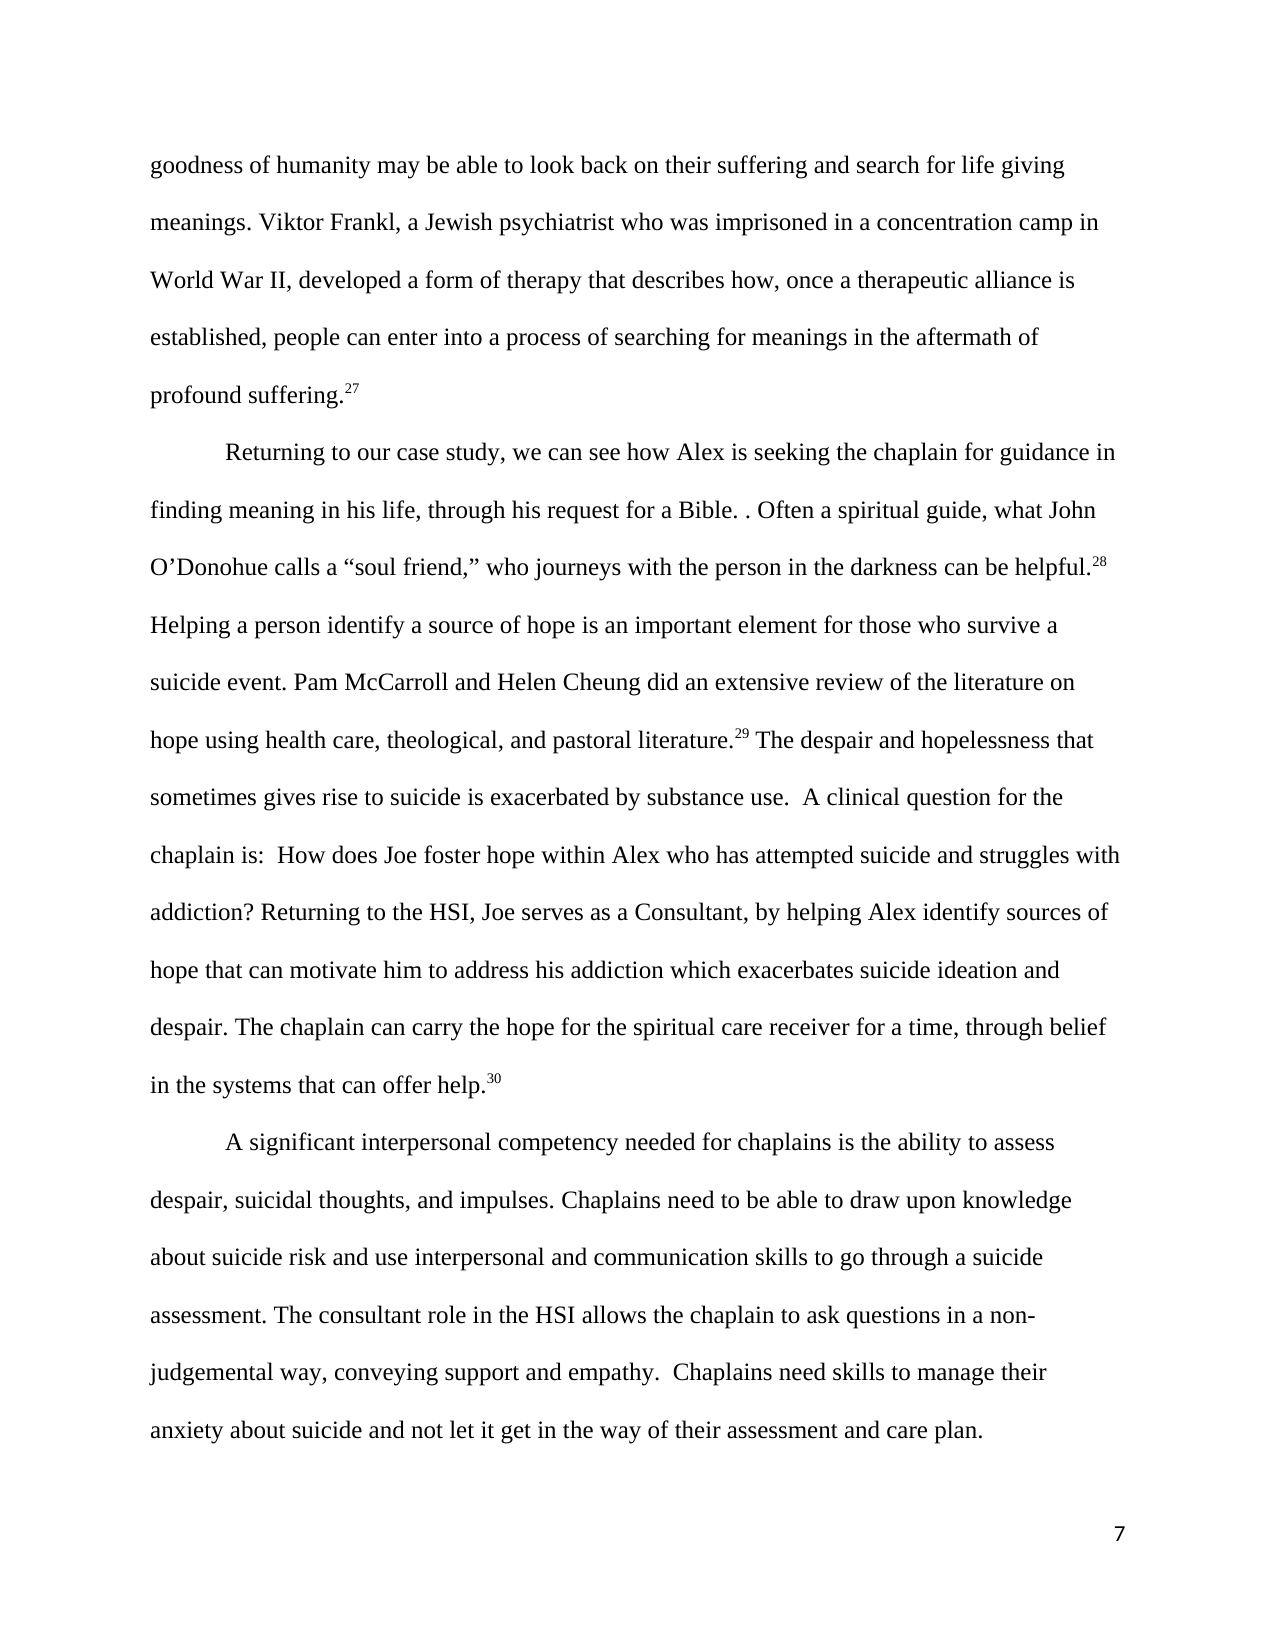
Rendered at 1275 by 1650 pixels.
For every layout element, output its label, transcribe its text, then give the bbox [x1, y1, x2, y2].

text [150, 150, 1125, 409]
text Returning to our case study, we can see how Alex is seeking the chaplain for guidance in finding meaning in his life, through his request for a Bible. . Often a spiritual guide, what John O’Donohue calls a “soul friend,” who journeys with the person in the darkness can be helpful. Helping a person identify a source of hope is an important element for those who survive a suicide event. Pam McCarroll and Helen Cheung did an extensive review of the literature on hope using health care, theological, and pastoral literature. The despair and hopelessness that sometimes gives rise to suicide is exacerbated by substance use. A clinical question for the chaplain is: How does Joe foster hope within Alex who has attempted suicide and struggles with addiction? Returning to the HSI, Joe serves as a Consultant, by helping Alex identify sources of hope that can motivate him to address his addiction which exacerbates suicide ideation and despair. The chaplain can carry the hope for the spiritual care receiver for a time, through belief in the systems that can offer help. [150, 437, 1125, 1099]
text A significant interpersonal competency needed for chaplains is the ability to assess despair, suicidal thoughts, and impulses. Chaplains need to be able to draw upon knowledge about suicide risk and use interpersonal and communication skills to go through a suicide assessment. The consultant role in the HSI allows the chaplain to ask questions in a non-judgemental way, conveying support and empathy. Chaplains need skills to manage their anxiety about suicide and not let it get in the way of their assessment and care plan. [150, 1127, 1125, 1444]
